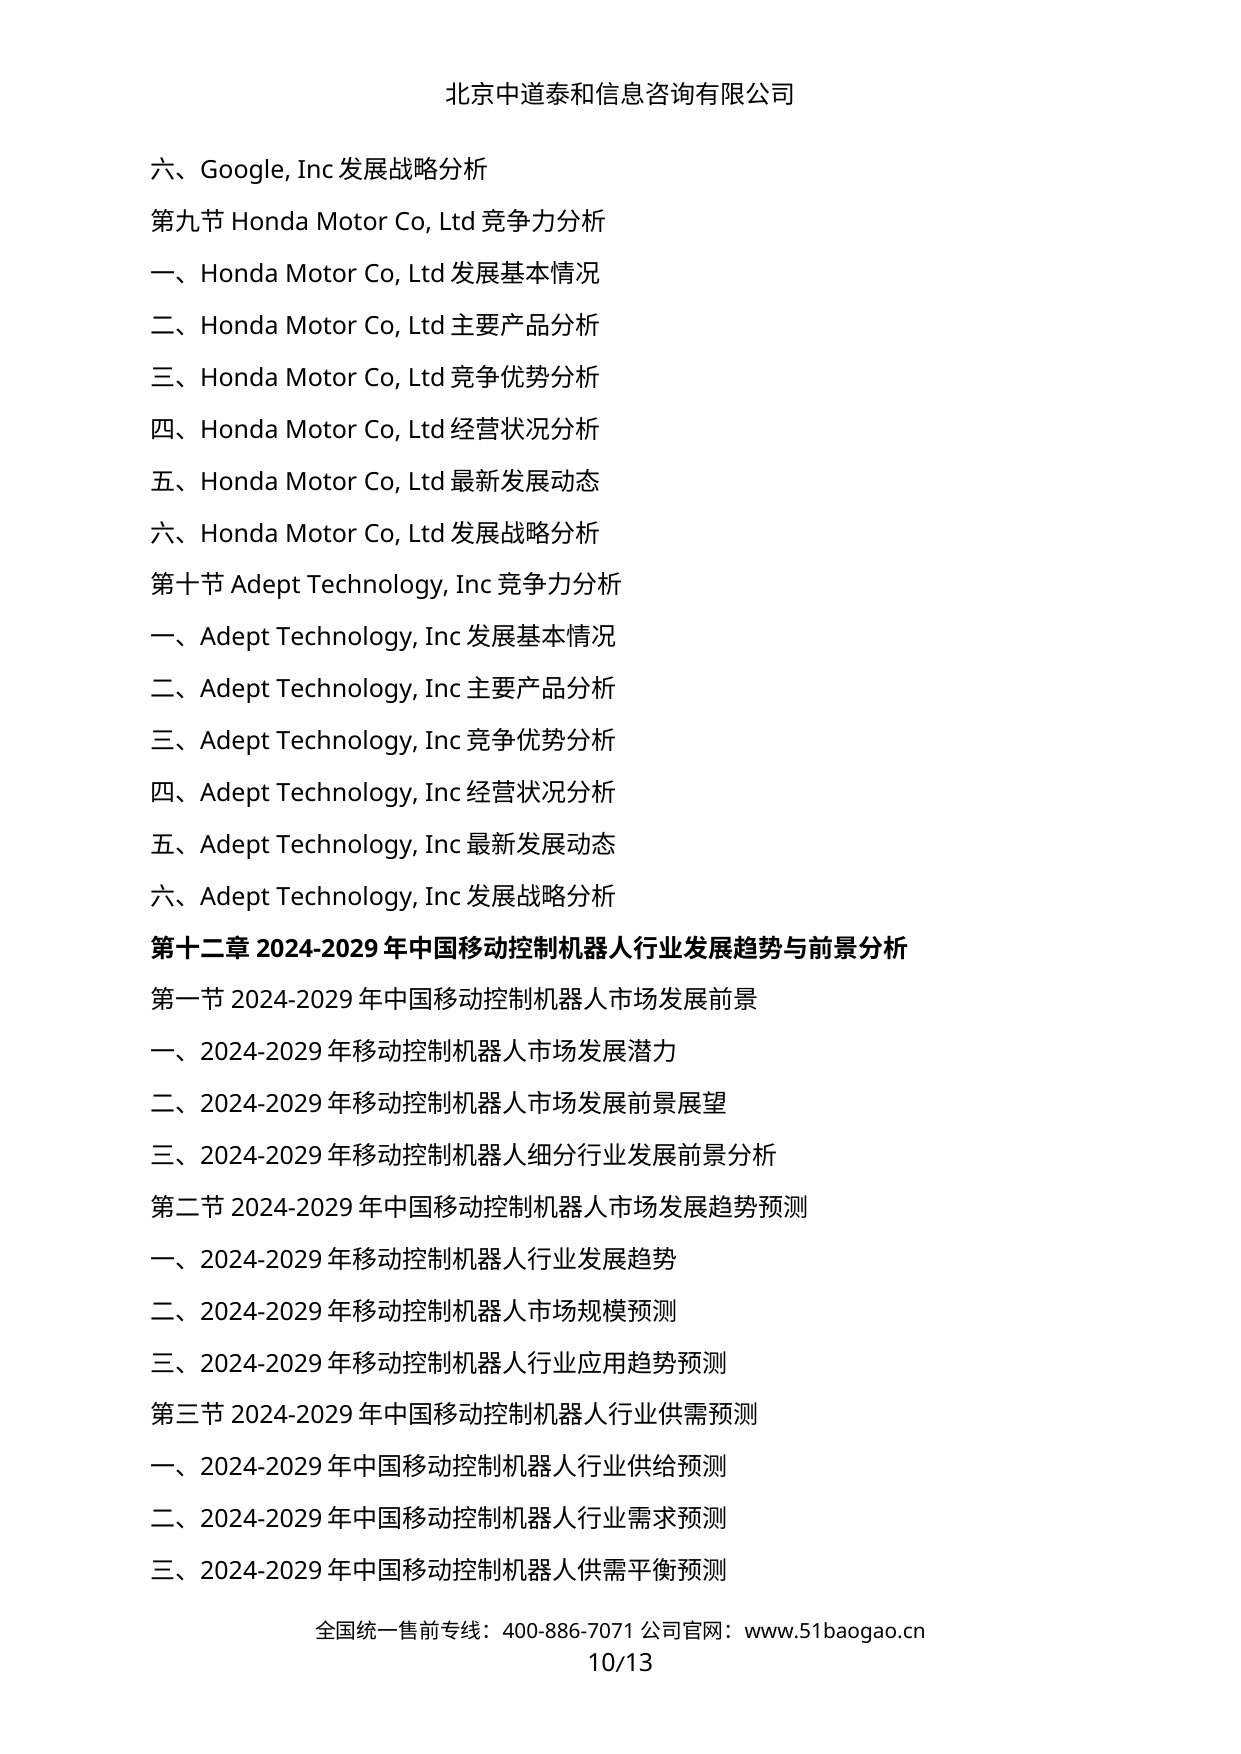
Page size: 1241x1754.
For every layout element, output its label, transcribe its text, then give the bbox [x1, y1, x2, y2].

text 四、Adept Technology, Inc经营状况分析 [150, 772, 1090, 809]
text 一、2024-2029年中国移动控制机器人行业供给预测 [150, 1447, 1090, 1483]
text 四、Honda Motor Co, Ltd经营状况分析 [150, 409, 1090, 446]
text 三、Honda Motor Co, Ltd竞争优势分析 [150, 357, 1090, 394]
text 六、Adept Technology, Inc发展战略分析 [150, 876, 1090, 912]
text 六、Honda Motor Co, Ltd发展战略分析 [150, 513, 1090, 549]
text 一、Adept Technology, Inc发展基本情况 [150, 617, 1090, 653]
text 一、2024-2029年移动控制机器人行业发展趋势 [150, 1239, 1090, 1276]
text 第十二章 2024-2029年中国移动控制机器人行业发展趋势与前景分析 [150, 928, 1090, 964]
text 六、Google, Inc发展战略分析 [150, 150, 1090, 186]
text 三、2024-2029年中国移动控制机器人供需平衡预测 [150, 1551, 1090, 1587]
text 第二节 2024-2029年中国移动控制机器人市场发展趋势预测 [150, 1187, 1090, 1224]
text 三、2024-2029年移动控制机器人行业应用趋势预测 [150, 1343, 1090, 1379]
text 二、Honda Motor Co, Ltd主要产品分析 [150, 306, 1090, 342]
text 第三节 2024-2029年中国移动控制机器人行业供需预测 [150, 1395, 1090, 1431]
text 一、Honda Motor Co, Ltd发展基本情况 [150, 254, 1090, 290]
text 五、Adept Technology, Inc最新发展动态 [150, 824, 1090, 861]
text 三、Adept Technology, Inc竞争优势分析 [150, 721, 1090, 757]
text 二、2024-2029年移动控制机器人市场规模预测 [150, 1291, 1090, 1327]
text 二、2024-2029年移动控制机器人市场发展前景展望 [150, 1084, 1090, 1120]
text 二、2024-2029年中国移动控制机器人行业需求预测 [150, 1499, 1090, 1535]
text 一、2024-2029年移动控制机器人市场发展潜力 [150, 1032, 1090, 1068]
text 五、Honda Motor Co, Ltd最新发展动态 [150, 461, 1090, 497]
text 二、Adept Technology, Inc主要产品分析 [150, 669, 1090, 705]
text 第一节 2024-2029年中国移动控制机器人市场发展前景 [150, 980, 1090, 1016]
text 三、2024-2029年移动控制机器人细分行业发展前景分析 [150, 1136, 1090, 1172]
text 第九节 Honda Motor Co, Ltd竞争力分析 [150, 202, 1090, 238]
text 第十节 Adept Technology, Inc竞争力分析 [150, 565, 1090, 601]
